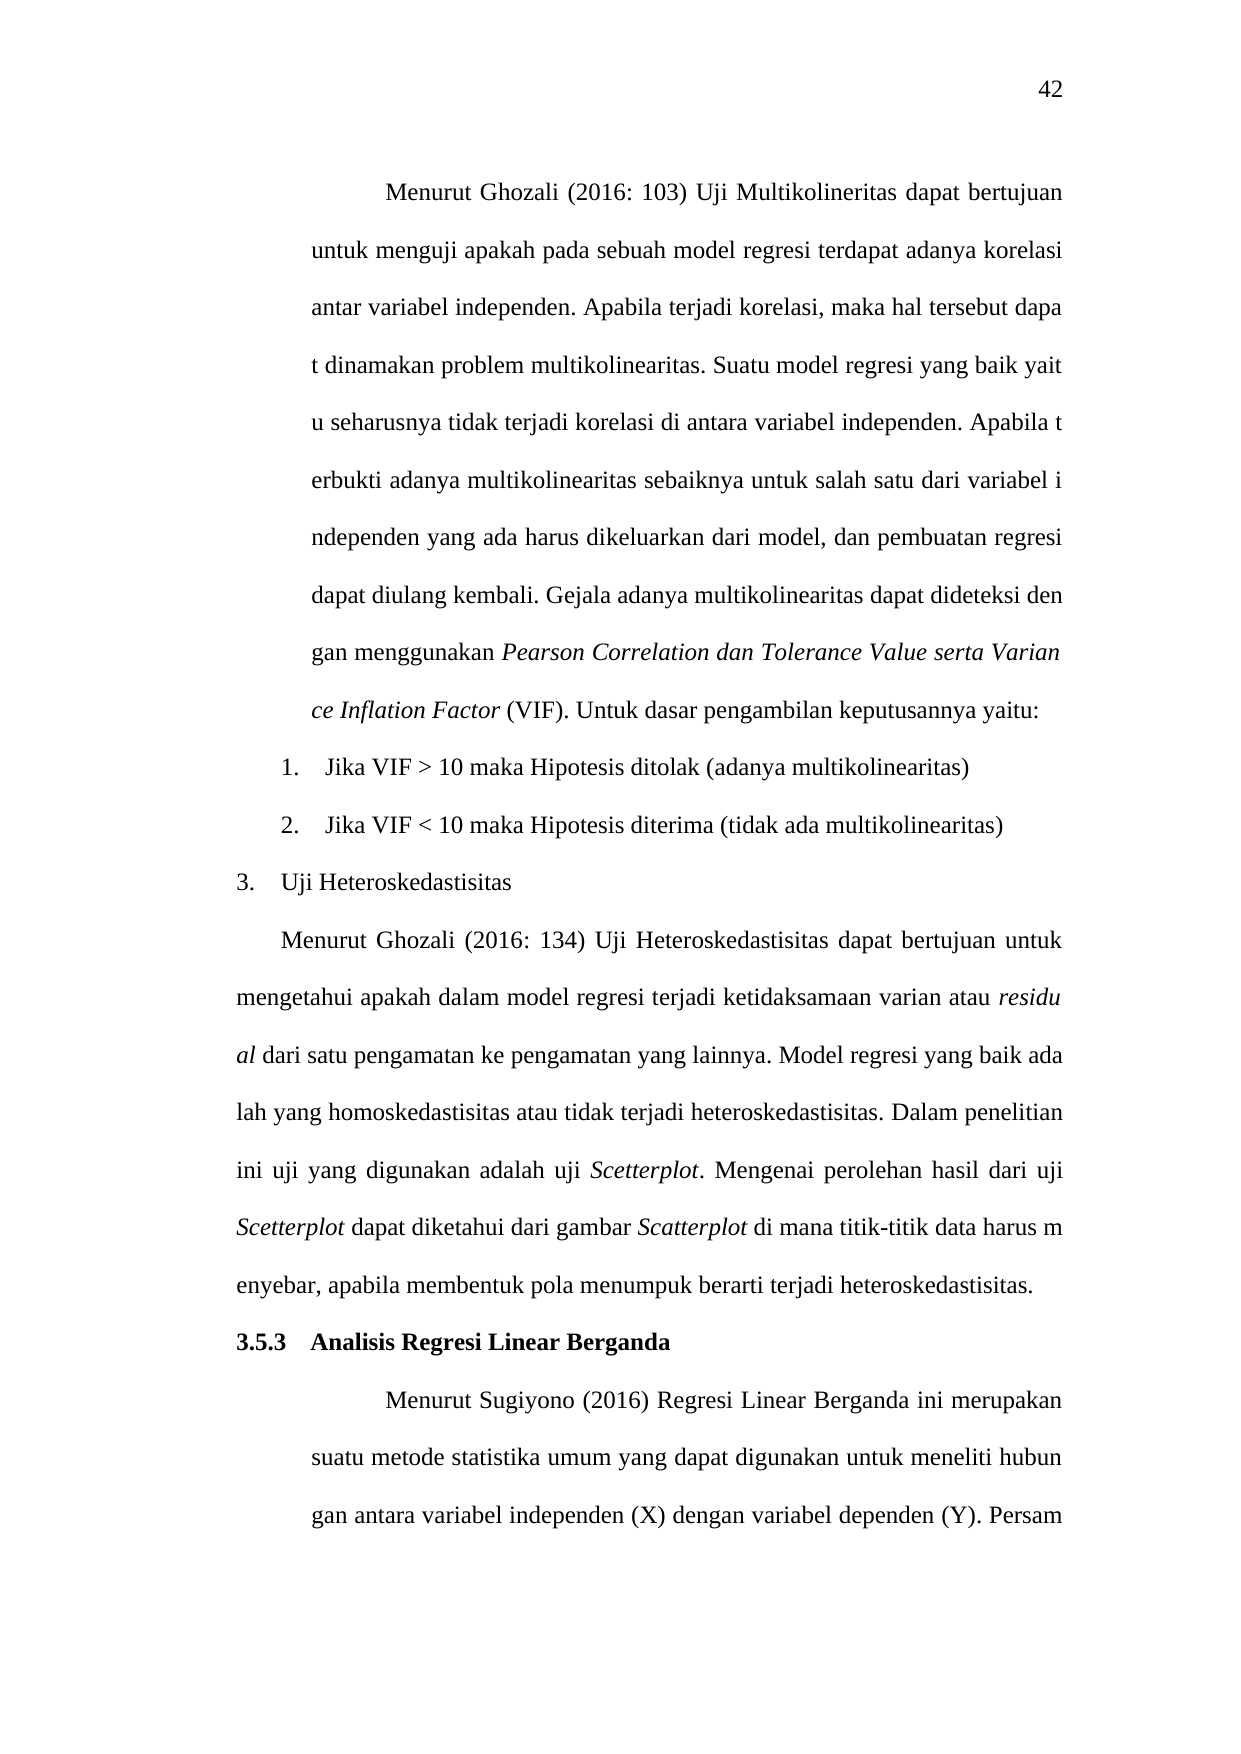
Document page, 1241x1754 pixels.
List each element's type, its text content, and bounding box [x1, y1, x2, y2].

text Menurut Ghozali (2016: 103) Uji Multikolineritas dapat bertujuan untuk menguji apakah pada sebuah model regresi terdapat adanya korelasi antar variabel independen. Apabila terjadi korelasi, maka hal tersebut dapat dinamakan problem multikolinearitas. Suatu model regresi yang baik yaitu seharusnya tidak terjadi korelasi di antara variabel independen. Apabila terbukti adanya multikolinearitas sebaiknya untuk salah satu dari variabel independen yang ada harus dikeluarkan dari model, dan pembuatan regresi dapat diulang kembali. Gejala adanya multikolinearitas dapat dideteksi dengan menggunakan Pearson Correlation dan Tolerance Value serta Variance Inflation Factor (VIF). Untuk dasar pengambilan keputusannya yaitu: [311, 177, 1063, 723]
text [311, 1385, 1063, 1528]
list Jika VIF > 10 maka Hipotesis ditolak (adanya multikolinearitas) [281, 752, 1063, 781]
list Jika VIF < 10 maka Hipotesis diterima (tidak ada multikolinearitas) [281, 810, 1063, 838]
list Menurut Ghozali (2016: 134) Uji Heteroskedastisitas dapat bertujuan untuk mengetahui apakah dalam model regresi terjadi ketidaksamaan varian atau residual dari satu pengamatan ke pengamatan yang lainnya. Model regresi yang baik adalah yang homoskedastisitas atau tidak terjadi heteroskedastisitas. Dalam penelitian ini uji yang digunakan adalah uji Scetterplot. Mengenai perolehan hasil dari uji Scetterplot dapat diketahui dari gambar Scatterplot di mana titik-titik data harus menyebar, apabila membentuk pola menumpuk berarti terjadi heteroskedastisitas. [236, 925, 1063, 1298]
list Uji Heteroskedastisitas [236, 867, 1063, 896]
text 3.5.3 Analisis Regresi Linear Berganda [236, 1327, 1063, 1356]
